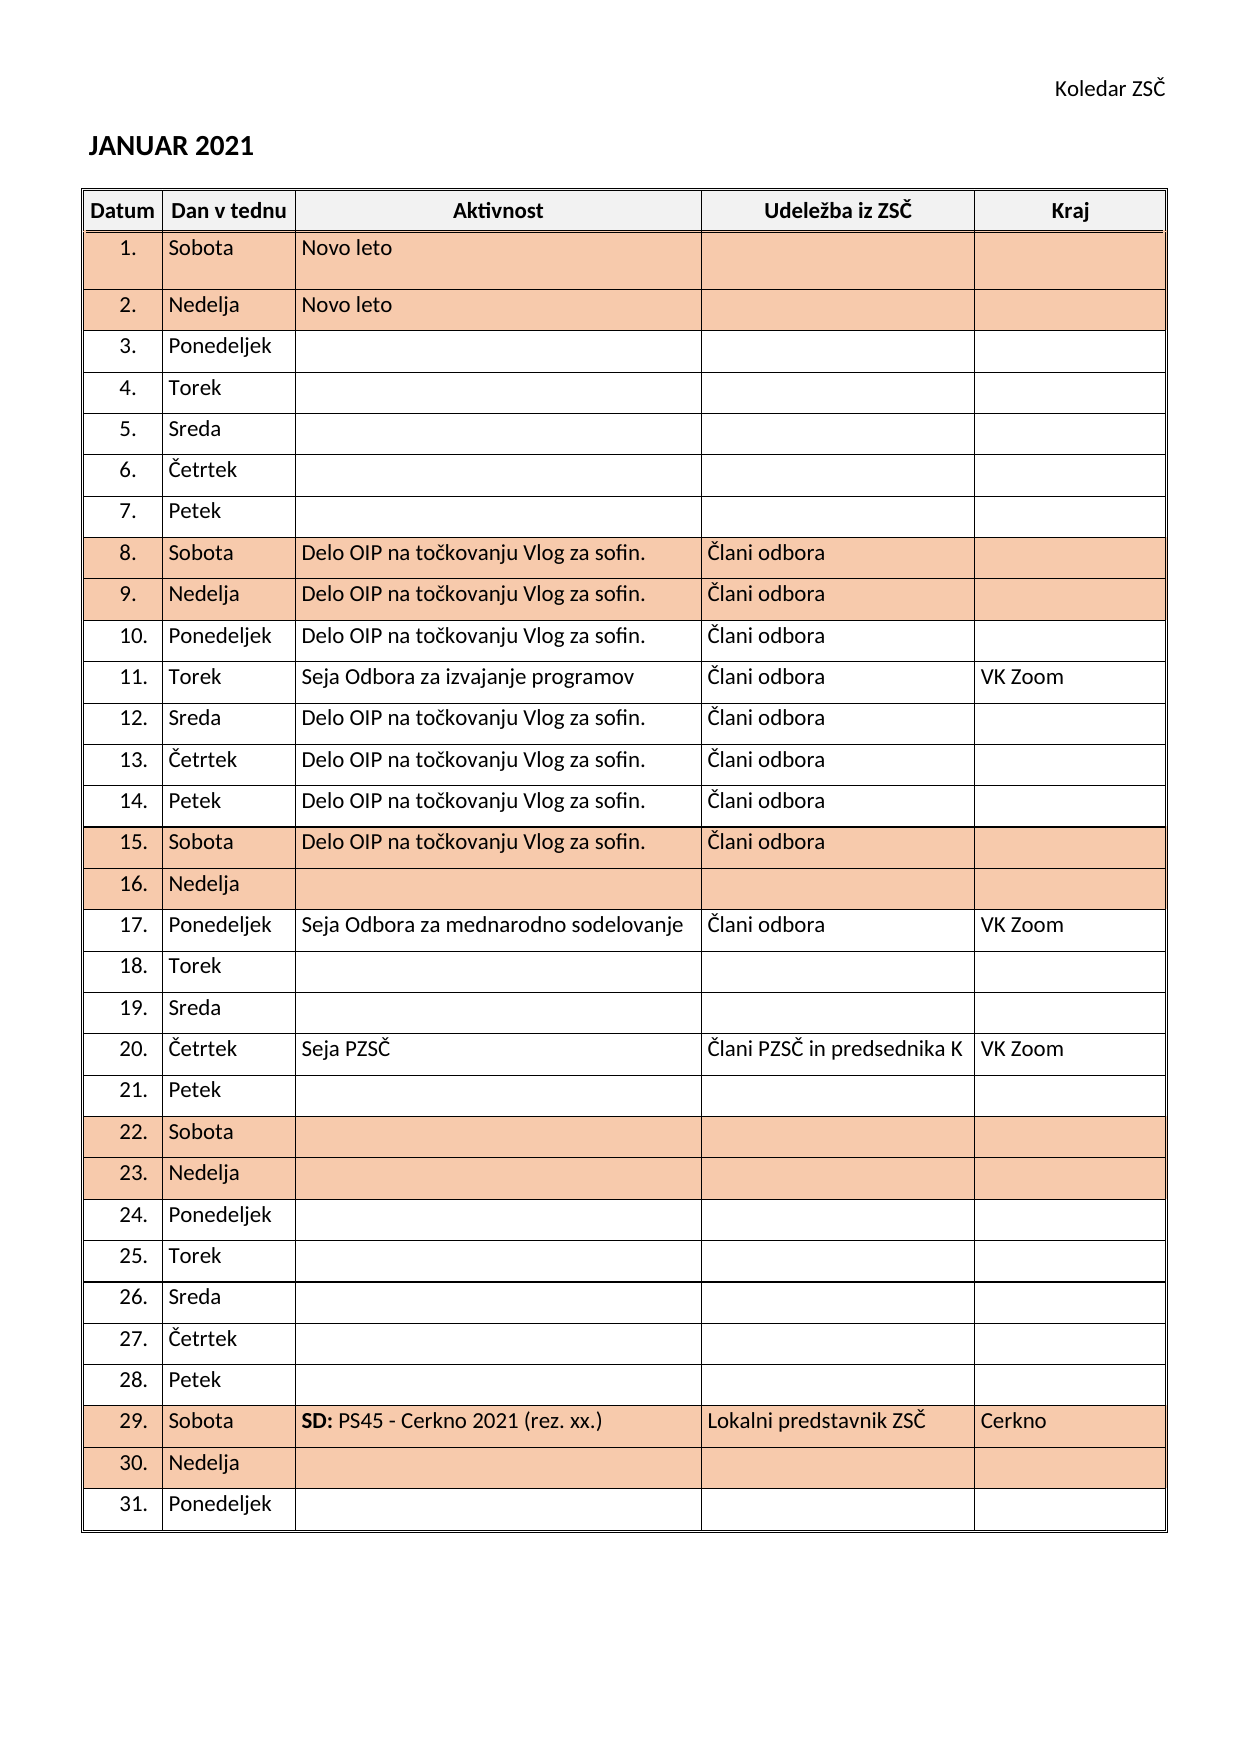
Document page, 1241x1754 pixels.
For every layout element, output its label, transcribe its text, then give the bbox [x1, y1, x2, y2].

table_cell [296, 414, 701, 454]
table_cell Seja Odbora za izvajanje programov [296, 662, 701, 702]
table_cell [975, 1158, 1165, 1199]
table_cell [296, 1241, 701, 1281]
table_cell [702, 1200, 974, 1240]
table_cell [84, 786, 162, 826]
table_cell Nedelja [163, 290, 295, 330]
table_header Dan v tednu [163, 191, 295, 230]
table_cell Člani odbora [702, 579, 974, 620]
table_cell [84, 745, 162, 785]
table_cell [975, 373, 1165, 413]
table_header Aktivnost [296, 191, 701, 230]
table_cell [702, 1158, 974, 1199]
table_cell Člani odbora [702, 662, 974, 702]
table_cell [84, 1324, 162, 1364]
table_cell [296, 373, 701, 413]
table_cell [84, 1365, 162, 1405]
table_cell [975, 1241, 1165, 1281]
table_cell Delo OIP na točkovanju Vlog za sofin. [296, 538, 701, 578]
table_cell SD: PS45 - Cerkno 2021 (rez. xx.) [296, 1406, 701, 1447]
table_cell VK Zoom [975, 662, 1165, 702]
table_cell [702, 455, 974, 496]
table_cell [975, 290, 1165, 330]
table_cell [702, 993, 974, 1033]
table_cell Sreda [163, 414, 295, 454]
table_cell Nedelja [163, 579, 295, 620]
table_header Datum [84, 191, 162, 230]
table_cell [84, 497, 162, 537]
table_cell [84, 1489, 162, 1529]
table_cell [702, 1489, 974, 1529]
table_cell [975, 1117, 1165, 1157]
table_cell [84, 1158, 162, 1199]
table_cell Delo OIP na točkovanju Vlog za sofin. [296, 828, 701, 868]
table_cell VK Zoom [975, 910, 1165, 951]
table_cell [702, 497, 974, 537]
table_cell VK Zoom [975, 1034, 1165, 1074]
table_cell Četrtek [163, 1034, 295, 1074]
table_cell [84, 414, 162, 454]
table_cell [296, 1448, 701, 1488]
table_cell Sobota [163, 1117, 295, 1157]
table_cell Člani odbora [702, 910, 974, 951]
table_cell [975, 1365, 1165, 1405]
table_cell Torek [163, 373, 295, 413]
table_cell [84, 579, 162, 620]
table_cell Seja Odbora za mednarodno sodelovanje [296, 910, 701, 951]
table_cell [702, 414, 974, 454]
table_cell Člani odbora [702, 538, 974, 578]
table_cell [702, 952, 974, 992]
table_cell Člani odbora [702, 786, 974, 826]
table_cell [84, 1406, 162, 1447]
table_cell [296, 1283, 701, 1323]
table_cell [84, 1117, 162, 1157]
table_cell Ponedeljek [163, 910, 295, 951]
table_cell Člani PZSČ in predsednika K [702, 1034, 974, 1074]
table_cell [84, 373, 162, 413]
table_cell [84, 331, 162, 372]
table_cell [702, 1117, 974, 1157]
table_cell [84, 704, 162, 744]
table_cell Cerkno [975, 1406, 1165, 1447]
table_cell [975, 1448, 1165, 1488]
table_cell [296, 331, 701, 372]
table_cell Lokalni predstavnik ZSČ [702, 1406, 974, 1447]
table_cell [702, 1324, 974, 1364]
table_cell [84, 993, 162, 1033]
table_header Udeležba iz ZSČ [702, 191, 974, 230]
table_cell [702, 373, 974, 413]
table_cell [975, 414, 1165, 454]
table_cell Delo OIP na točkovanju Vlog za sofin. [296, 621, 701, 661]
table_cell [84, 1241, 162, 1281]
table_cell Petek [163, 497, 295, 537]
table_cell Nedelja [163, 1158, 295, 1199]
table_cell Ponedeljek [163, 331, 295, 372]
table_cell [975, 1283, 1165, 1323]
table_cell Nedelja [163, 869, 295, 909]
table_cell [975, 869, 1165, 909]
table_cell [975, 1324, 1165, 1364]
table_cell Sreda [163, 993, 295, 1033]
table_cell [975, 331, 1165, 372]
table_cell [975, 952, 1165, 992]
table_cell Torek [163, 662, 295, 702]
table_cell [702, 1283, 974, 1323]
table_cell [296, 1158, 701, 1199]
table_cell [702, 869, 974, 909]
table_cell Člani odbora [702, 621, 974, 661]
table_cell Sobota [163, 828, 295, 868]
table_cell [84, 910, 162, 951]
table_cell [702, 1241, 974, 1281]
table_cell Člani odbora [702, 704, 974, 744]
table_cell [296, 952, 701, 992]
table_cell [84, 290, 162, 330]
table_cell [84, 621, 162, 661]
table_cell [975, 1489, 1165, 1529]
table_cell Nedelja [163, 1448, 295, 1488]
table_cell Sobota [163, 1406, 295, 1447]
table_cell Petek [163, 1076, 295, 1116]
table_header Kraj [975, 191, 1165, 230]
table_cell Četrtek [163, 745, 295, 785]
table_cell [975, 538, 1165, 578]
table_cell [84, 869, 162, 909]
table_cell [296, 1117, 701, 1157]
table_cell [84, 1200, 162, 1240]
table_cell [702, 1365, 974, 1405]
table_cell Delo OIP na točkovanju Vlog za sofin. [296, 745, 701, 785]
table_cell Novo leto [296, 290, 701, 330]
table_cell Ponedeljek [163, 1200, 295, 1240]
table_cell [296, 1076, 701, 1116]
table_cell Ponedeljek [163, 621, 295, 661]
table_cell [975, 621, 1165, 661]
table_cell Delo OIP na točkovanju Vlog za sofin. [296, 579, 701, 620]
table_cell [296, 869, 701, 909]
table_cell [975, 1076, 1165, 1116]
table_cell Sobota [163, 233, 295, 289]
table_cell [702, 290, 974, 330]
table_cell [975, 704, 1165, 744]
table_cell Sreda [163, 704, 295, 744]
table_cell Člani odbora [702, 828, 974, 868]
table_cell [975, 455, 1165, 496]
table_cell [296, 1489, 701, 1529]
table_cell [84, 1283, 162, 1323]
table_cell [84, 538, 162, 578]
table_cell [84, 828, 162, 868]
table_cell Sobota [163, 538, 295, 578]
table_cell [975, 828, 1165, 868]
table_cell [975, 786, 1165, 826]
table_cell [84, 455, 162, 496]
table_cell [84, 1076, 162, 1116]
table_cell [84, 1034, 162, 1074]
table_cell Petek [163, 786, 295, 826]
table_cell [296, 1324, 701, 1364]
table_cell [296, 497, 701, 537]
table_cell Delo OIP na točkovanju Vlog za sofin. [296, 786, 701, 826]
table_cell Torek [163, 1241, 295, 1281]
table_cell [702, 331, 974, 372]
table_cell [702, 1076, 974, 1116]
table_cell [975, 497, 1165, 537]
table_cell [975, 579, 1165, 620]
text JANUAR 2021 [89, 127, 1165, 162]
table_cell Novo leto [296, 233, 701, 289]
table_cell [296, 455, 701, 496]
table_cell Četrtek [163, 455, 295, 496]
table_cell [975, 230, 1165, 289]
table_cell [84, 952, 162, 992]
table_cell Torek [163, 952, 295, 992]
table_cell [84, 662, 162, 702]
table_cell Sreda [163, 1283, 295, 1323]
table_cell Četrtek [163, 1324, 295, 1364]
table_cell [975, 1200, 1165, 1240]
table_cell [702, 233, 974, 289]
table_cell [296, 1200, 701, 1240]
table_cell [975, 745, 1165, 785]
table_cell [702, 1448, 974, 1488]
table_cell [975, 993, 1165, 1033]
table_cell Ponedeljek [163, 1489, 295, 1529]
table_cell Seja PZSČ [296, 1034, 701, 1074]
table_cell [84, 230, 162, 289]
table_cell Petek [163, 1365, 295, 1405]
table_cell [296, 993, 701, 1033]
table_cell Člani odbora [702, 745, 974, 785]
table_cell [296, 1365, 701, 1405]
table_cell Delo OIP na točkovanju Vlog za sofin. [296, 704, 701, 744]
table_cell [84, 1448, 162, 1488]
